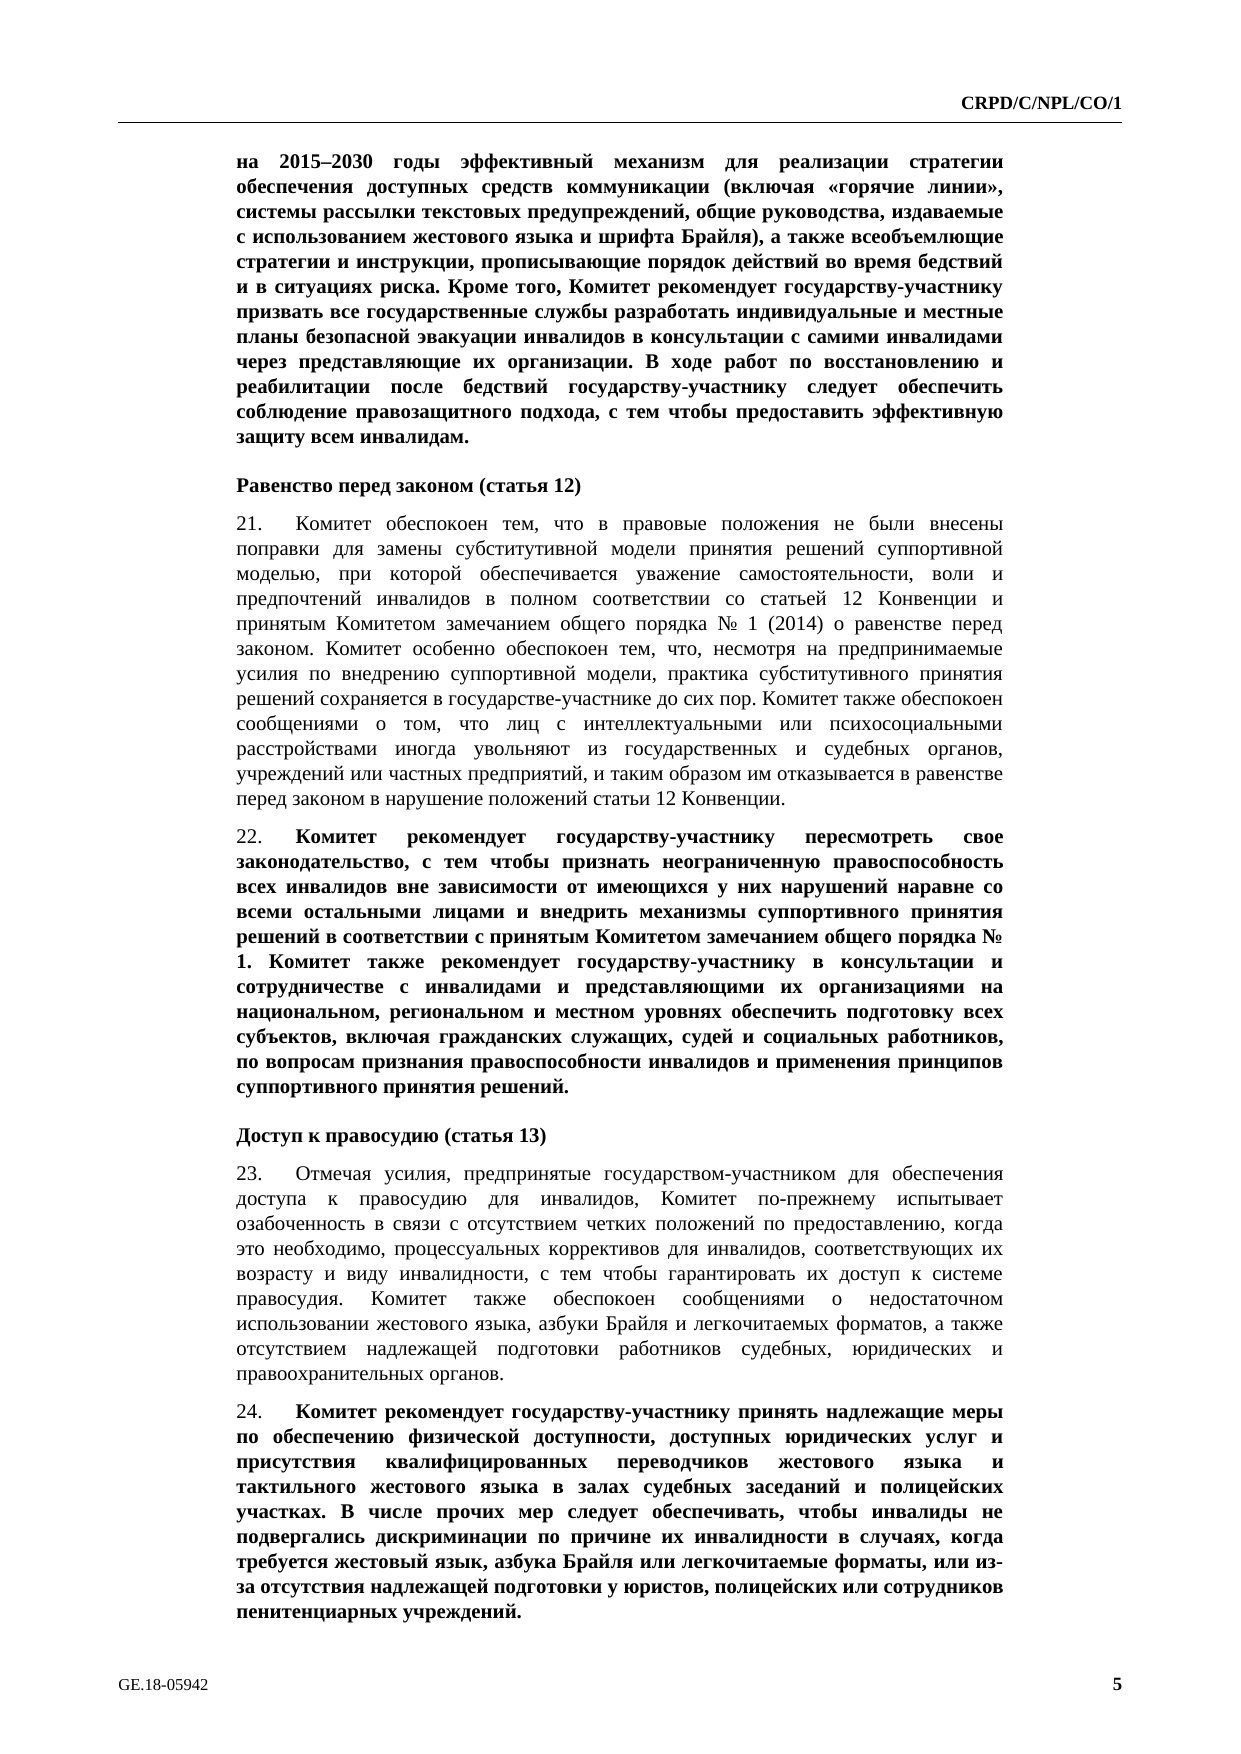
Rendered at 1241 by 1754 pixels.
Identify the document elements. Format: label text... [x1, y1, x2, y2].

text Доступ к правосудию (статья 13) [118, 1123, 1004, 1148]
text Равенство перед законом (статья 12) [118, 473, 1004, 498]
text 22. Комитет рекомендует государству-участнику пересмотреть свое законодательство, с тем чтобы признать неограниченную правоспособность всех инвалидов вне зависимости от имеющихся у них нарушений наравне со всеми остальными лицами и внедрить механизмы суппортивного принятия решений в соответствии с принятым Комитетом замечанием общего порядка № 1. Комитет также рекомендует государству-участнику в консультации и сотрудничестве с инвалидами и представляющими их организациями на национальном, региональном и местном уровнях обеспечить подготовку всех субъектов, включая гражданских служащих, судей и социальных работников, по вопросам признания правоспособности инвалидов и применения принципов суппортивного принятия решений. [236, 823, 1004, 1098]
text 23. Отмечая усилия, предпринятые государством-участником для обеспечения доступа к правосудию для инвалидов, Комитет по-прежнему испытывает озабоченность в связи с отсутствием четких положений по предоставлению, когда это необходимо, процессуальных коррективов для инвалидов, соответствующих их возрасту и виду инвалидности, с тем чтобы гарантировать их доступ к системе правосудия. Комитет также обеспокоен сообщениями о недостаточном использовании жестового языка, азбуки Брайля и легкочитаемых форматов, а также отсутствием надлежащей подготовки работников судебных, юридических и правоохранительных органов. [236, 1160, 1004, 1385]
text 21. Комитет обеспокоен тем, что в правовые положения не были внесены поправки для замены субститутивной модели принятия решений суппортивной моделью, при которой обеспечивается уважение самостоятельности, воли и предпочтений инвалидов в полном соответствии со статьей 12 Конвенции и принятым Комитетом замечанием общего порядка № 1 (2014) о равенстве перед законом. Комитет особенно обеспокоен тем, что, несмотря на предпринимаемые усилия по внедрению суппортивной модели, практика субститутивного принятия решений сохраняется в государстве-участнике до сих пор. Комитет также обеспокоен сообщениями о том, что лиц с интеллектуальными или психосоциальными расстройствами иногда увольняют из государственных и судебных органов, учреждений или частных предприятий, и таким образом им отказывается в равенстве перед законом в нарушение положений статьи 12 Конвенции. [236, 510, 1004, 810]
text 24. Комитет рекомендует государству-участнику принять надлежащие меры по обеспечению физической доступности, доступных юридических услуг и присутствия квалифицированных переводчиков жестового языка и тактильного жестового языка в залах судебных заседаний и полицейских участках. В числе прочих мер следует обеспечивать, чтобы инвалиды не подвергались дискриминации по причине их инвалидности в случаях, когда требуется жестовый язык, азбука Брайля или легкочитаемые форматы, или из-за отсутствия надлежащей подготовки у юристов, полицейских или сотрудников пенитенциарных учреждений. [236, 1398, 1004, 1623]
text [236, 148, 1004, 448]
